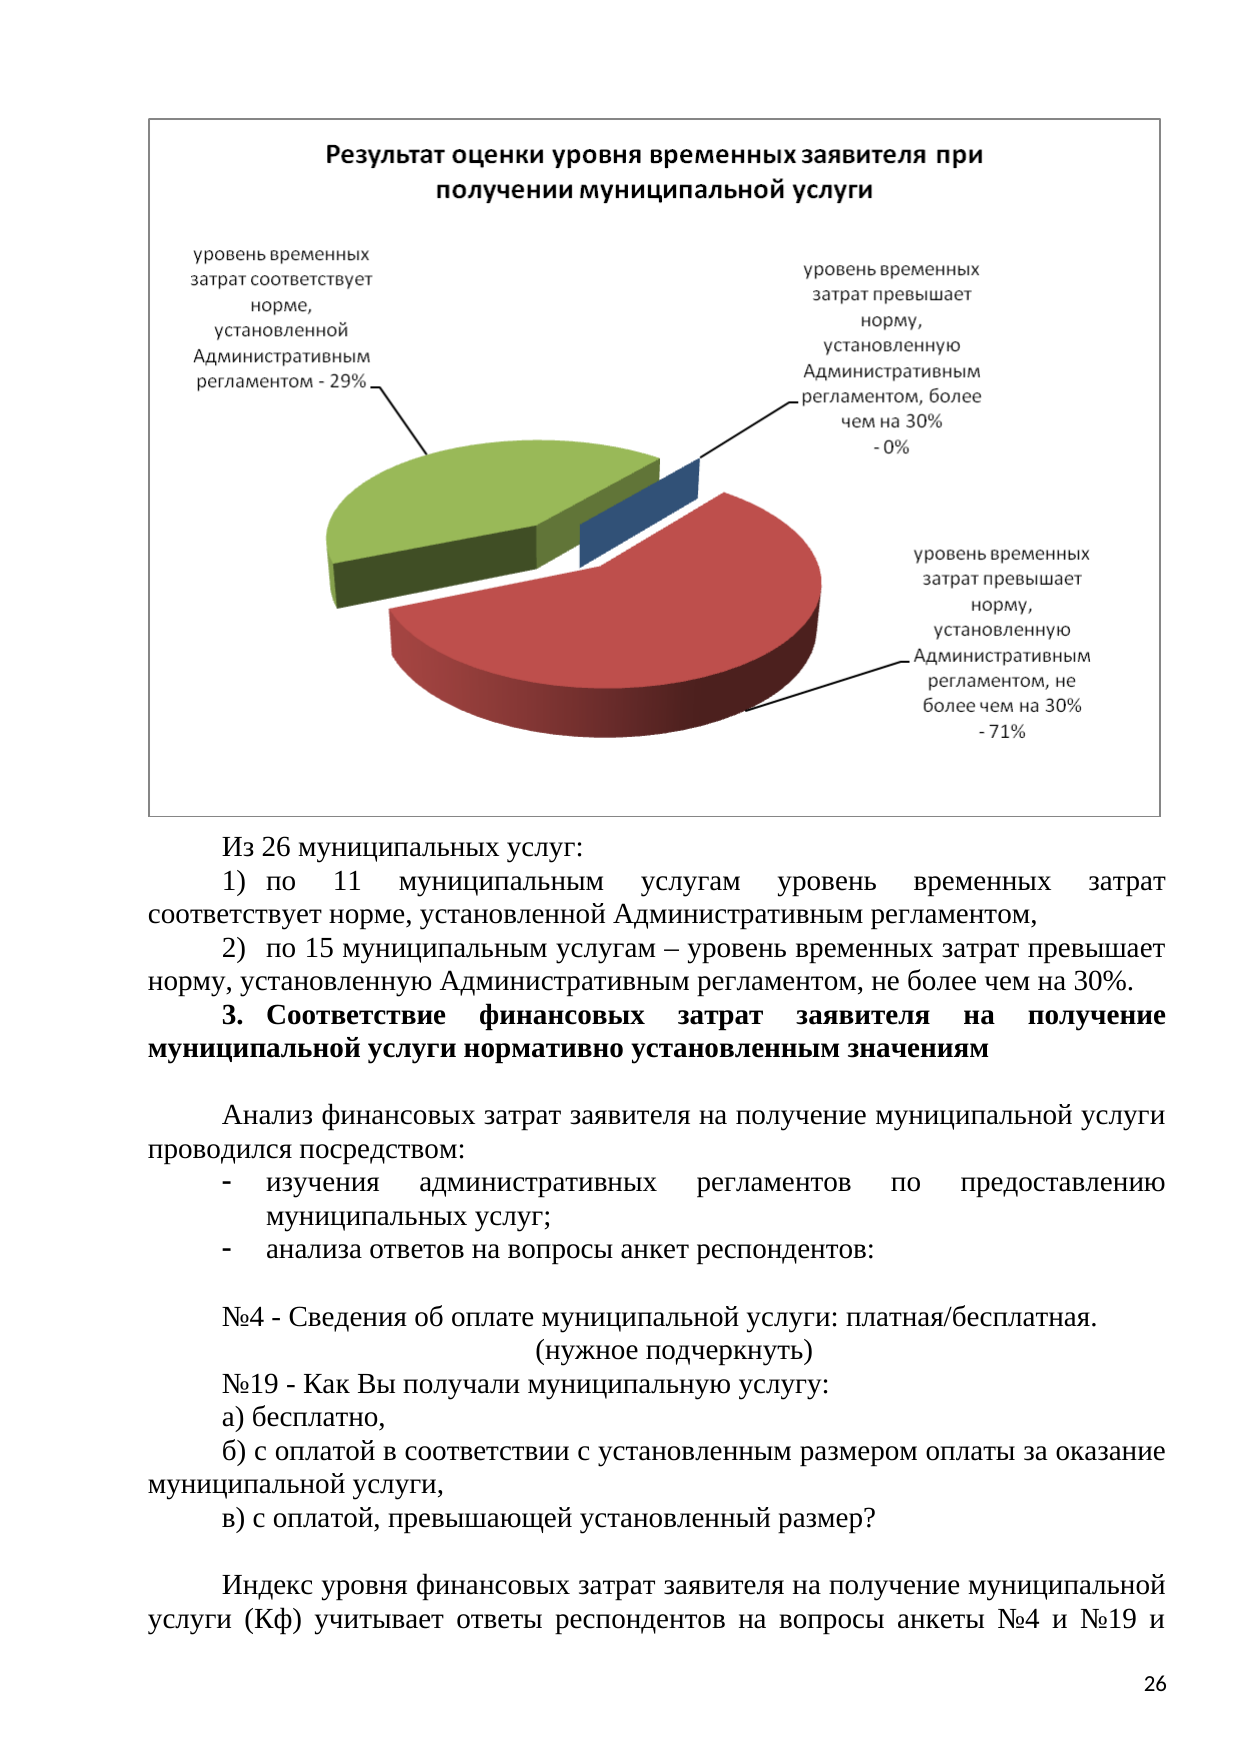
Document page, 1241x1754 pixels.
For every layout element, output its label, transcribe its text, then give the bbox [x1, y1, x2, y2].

text (нужное подчеркнуть) [148, 1332, 1167, 1366]
text а) бесплатно, [148, 1399, 1167, 1433]
list по 11 муниципальным услугам уровень временных затрат соответствует норме, установленной Административным регламентом, [148, 863, 1167, 930]
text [148, 1567, 1167, 1634]
text в) с оплатой, превышающей установленный размер? [148, 1500, 1167, 1534]
list Соответствие финансовых затрат заявителя на получение муниципальной услуги нормативно установленным значениям [148, 997, 1167, 1064]
text №19 - Как Вы получали муниципальную услугу: [148, 1366, 1167, 1399]
text Анализ финансовых затрат заявителя на получение муниципальной услуги проводился посредством: [148, 1097, 1167, 1164]
list по 15 муниципальным услугам – уровень временных затрат превышает норму, установленную Административным регламентом, не более чем на 30%. [148, 930, 1167, 997]
picture [147, 118, 1161, 817]
text №4 - Сведения об оплате муниципальной услуги: платная/бесплатная. [148, 1299, 1167, 1332]
text б) с оплатой в соответствии с установленным размером оплаты за оказание муниципальной услуги, [148, 1433, 1167, 1500]
text Из 26 муниципальных услуг: [148, 829, 1167, 863]
list анализа ответов на вопросы анкет респондентов: [222, 1232, 1167, 1265]
list изучения административных регламентов по предоставлению муниципальных услуг; [222, 1164, 1167, 1232]
